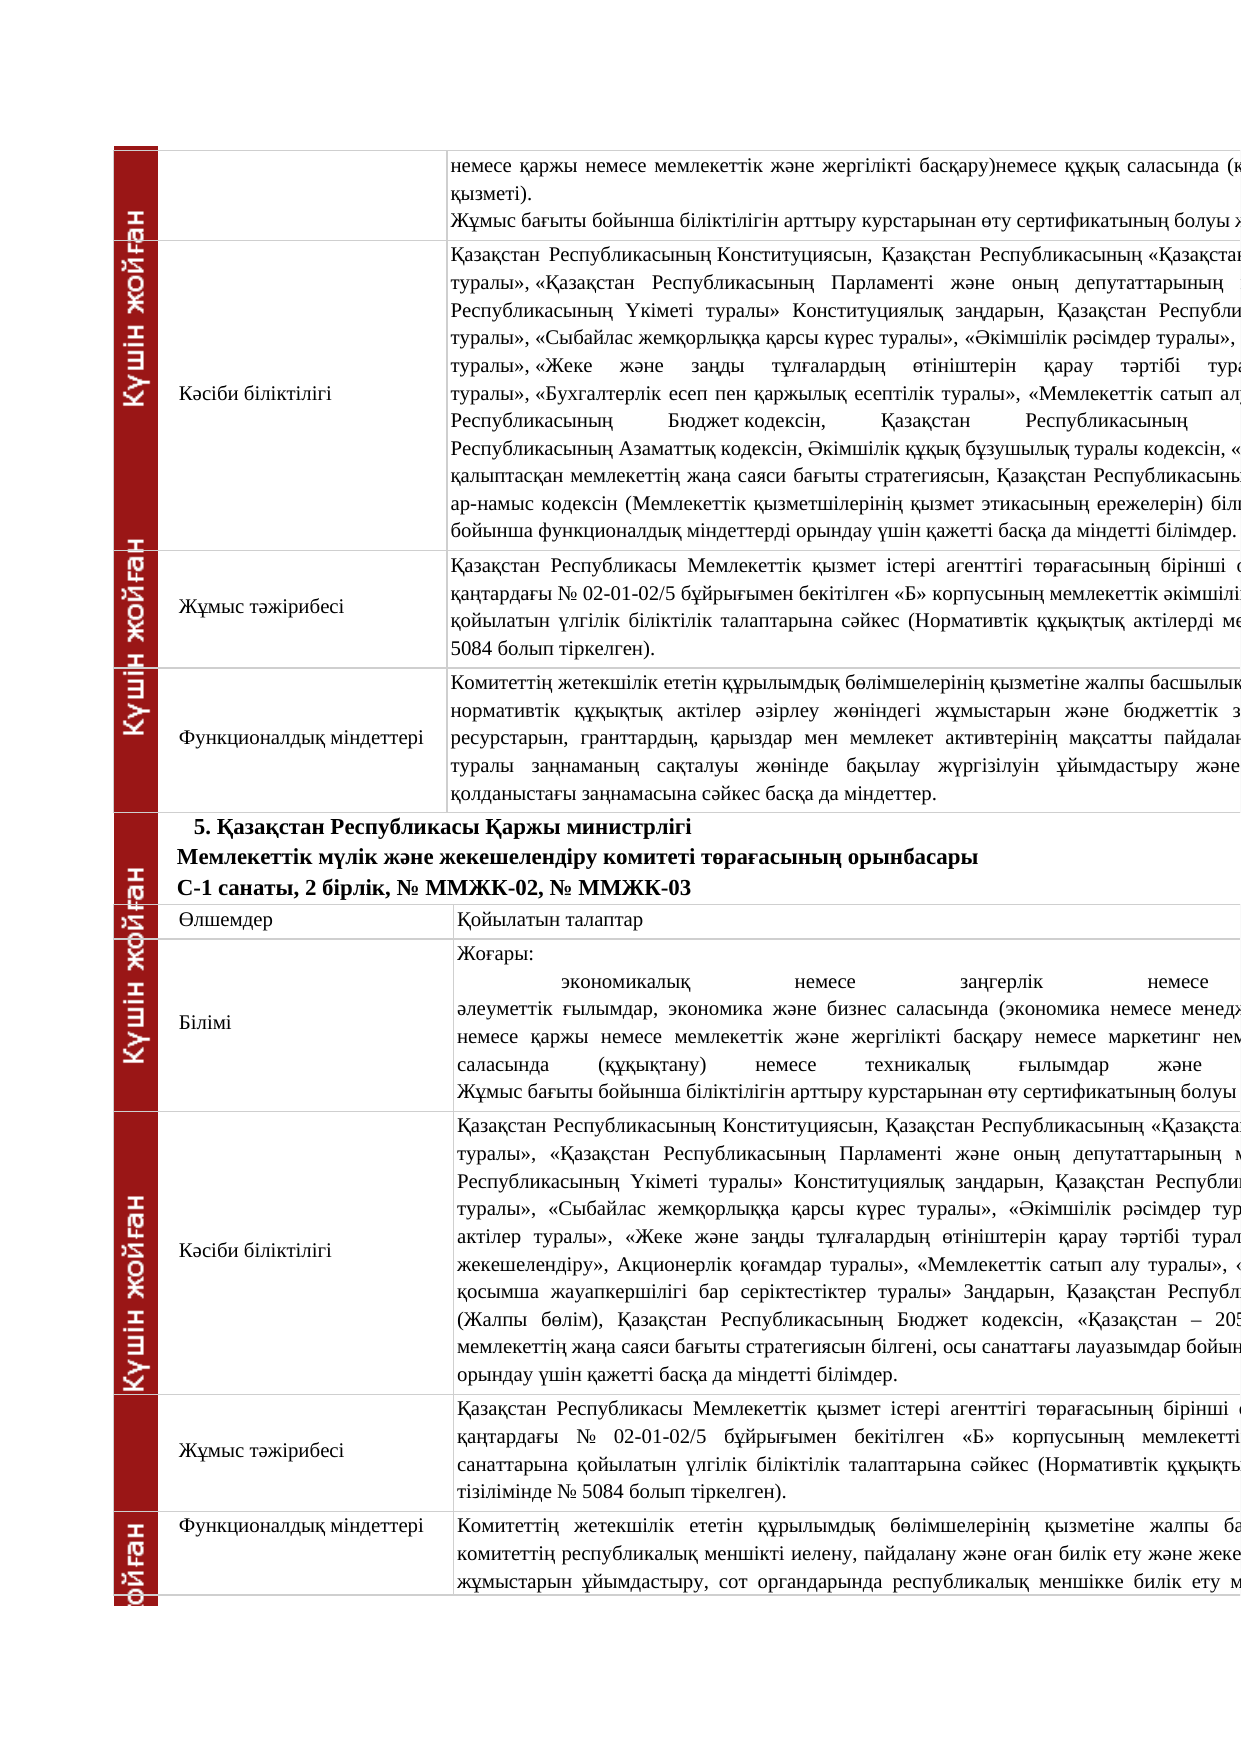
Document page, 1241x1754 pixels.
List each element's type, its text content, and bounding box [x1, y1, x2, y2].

table_cell Жоғары: экономикалық немесе заңгерлік немесе техникалық; әлеуметтік ғылымдар, экономика және бизнес саласында (экономика немесе менеджмент немесе есеп және аудит немесе қаржы немесе мемлекеттік және жергілікті басқару немесе маркетинг немесе аймақтану) немесе құқық саласында (құқықтану) немесе техникалық ғылымдар және технологиялар саласында. Жұмыс бағыты бойынша біліктілігін арттыру курстарынан өту сертификатының болуы жөн. [454, 940, 1240, 1111]
table_cell Қазақстан Республикасы Мемлекеттік қызмет істері агенттігі төрағасының бірінші орынбасарының 2008 жылғы 9 қаңтардағы № 02-01-02/5 бұйрығымен бекітілген «Б» корпусының мемлекеттік әкімшілік лауазымдарының санаттарына қойылатын үлгілік біліктілік талаптарына сәйкес (Нормативтік құқықтық актілерді мемлекеттік тіркеу тізілімінде № 5084 болып тіркелген). [448, 551, 1240, 667]
table_cell Қазақстан Республикасының Конституциясын, Қазақстан Республикасының «Қазақстан Республикасының Президенті туралы», «Қазақстан Республикасының Парламентi және оның депутаттарының мәртебесi туралы», «Қазақстан Республикасының Үкіметі туралы» Конституциялық заңдарын, Қазақстан Республикасының «Мемлекеттік қызмет туралы», «Сыбайлас жемқорлыққа қарсы күрес туралы», «Әкімшілік рәсімдер туралы», «Нормативтік құқықтық актілер туралы», «Жеке және заңды тұлғалардың өтiнiштерiн қарау тәртiбi туралы», «Мемлекеттік мүлік және жекешелендіру», Акционерлік қоғамдар туралы», «Мемлекеттік сатып алу туралы», «Жауапкершілігі шекетулі және қосымша жауапкершілігі бар серіктестіктер туралы» Заңдарын, Қазақстан Республикасының Азаматтық кодексін (Жалпы бөлім), Қазақстан Республикасының Бюджет кодексін, «Қазақстан – 2050» Стратегиясы: қалыптасқан мемлекеттің жаңа саяси бағыты стратегиясын білгені, осы санаттағы лауазымдар бойынша функционалдық міндеттерді орындау үшін қажетті басқа да міндетті білімдер. [454, 1112, 1240, 1393]
table_cell Комитеттің жетекшілік ететін құрылымдық бөлімшелерінің қызметіне жалпы басшылық ету және үйлестіру, комитеттің нормативтік құқықтық актілер әзірлеу жөніндегі жұмыстарын және бюджеттік заңнама талаптарының, кредит ресурстарын, гранттардың, қарыздар мен мемлекет активтерінің мақсатты пайдаланылуы, мемлекеттік сатып алу туралы заңнаманың сақталуы жөнінде бақылау жүргізілуін ұйымдастыру және Қазақстан Республикасының қолданыстағы заңнамасына сәйкес басқа да міндеттер. [448, 669, 1240, 812]
table_cell Жұмыс тәжірибесі [114, 1395, 453, 1511]
table_cell Функционалдық міндеттері [114, 669, 446, 812]
table_cell Қазақстан Республикасының Конституциясын, Қазақстан Республикасының «Қазақстан Республикасының Президенті туралы», «Қазақстан Республикасының Парламентi және оның депутаттарының мәртебесi туралы», «Қазақстан Республикасының Үкіметі туралы» Конституциялық заңдарын, Қазақстан Республикасының «Мемлекеттік қызмет туралы», «Сыбайлас жемқорлыққа қарсы күрес туралы», «Әкімшілік рәсімдер туралы», «Нормативтік құқықтық актілер туралы», «Жеке және заңды тұлғалардың өтiнiштерiн қарау тәртiбi туралы», «Аудиторлық қызмет туралы», «Бухгалтерлiк есеп пен қаржылық есептiлiк туралы», «Мемлекеттік сатып алу туралы» Заңдарын, Қазақстан Республикасының Бюджет кодексін, Қазақстан Республикасының Еңбек кодексін, Қазақстан Республикасының Азаматтық кодексін, Әкімшілік құқық бұзушылық туралы кодексін, «Қазақстан – 2050» Стратегиясы: қалыптасқан мемлекеттің жаңа саяси бағыты стратегиясын, Қазақстан Республикасының мемлекеттік қызметшілерінің ар-намыс кодексін (Мемлекеттік қызметшілерінің қызмет этикасының ережелерін) білгені, осы санаттағы лауазымдар бойынша функционалдық міндеттерді орындау үшін қажетті басқа да міндетті білімдер. [448, 241, 1240, 550]
table_header Өлшемдер [114, 905, 453, 938]
table_cell Жұмыс тәжірибесі [114, 551, 446, 667]
picture [114, 1596, 158, 1606]
picture [114, 900, 158, 904]
table_cell Кәсіби біліктілігі [114, 1112, 453, 1393]
picture [114, 146, 158, 150]
table_header Қойылатын талаптар [454, 905, 1240, 938]
table_cell Функционалдық міндеттері [114, 1512, 453, 1594]
table_cell Білімі [114, 151, 446, 239]
table_cell Білімі [114, 940, 453, 1111]
table_cell Қазақстан Республикасы Мемлекеттік қызмет істері агенттігі төрағасының бірінші орынбасарының 2008 жылғы 9 қаңтардағы № 02-01-02/5 бұйрығымен бекітілген «Б» корпусының мемлекеттік әкімшілік лауазымдарының санаттарына қойылатын үлгілік біліктілік талаптарына сәйкес (Нормативтік құқықтық актілерді мемлекеттік тіркеу тізілімінде № 5084 болып тіркелген). [454, 1395, 1240, 1511]
text 5. Қазақстан Республикасы Қаржы министрлігі Мемлекеттік мүлік және жекешелендіру комитеті төрағасының орынбасары С-1 санаты, 2 бірлік, № ММЖК-02, № ММЖК-03 [112, 813, 1128, 900]
table_cell Кәсіби біліктілігі [114, 241, 446, 550]
